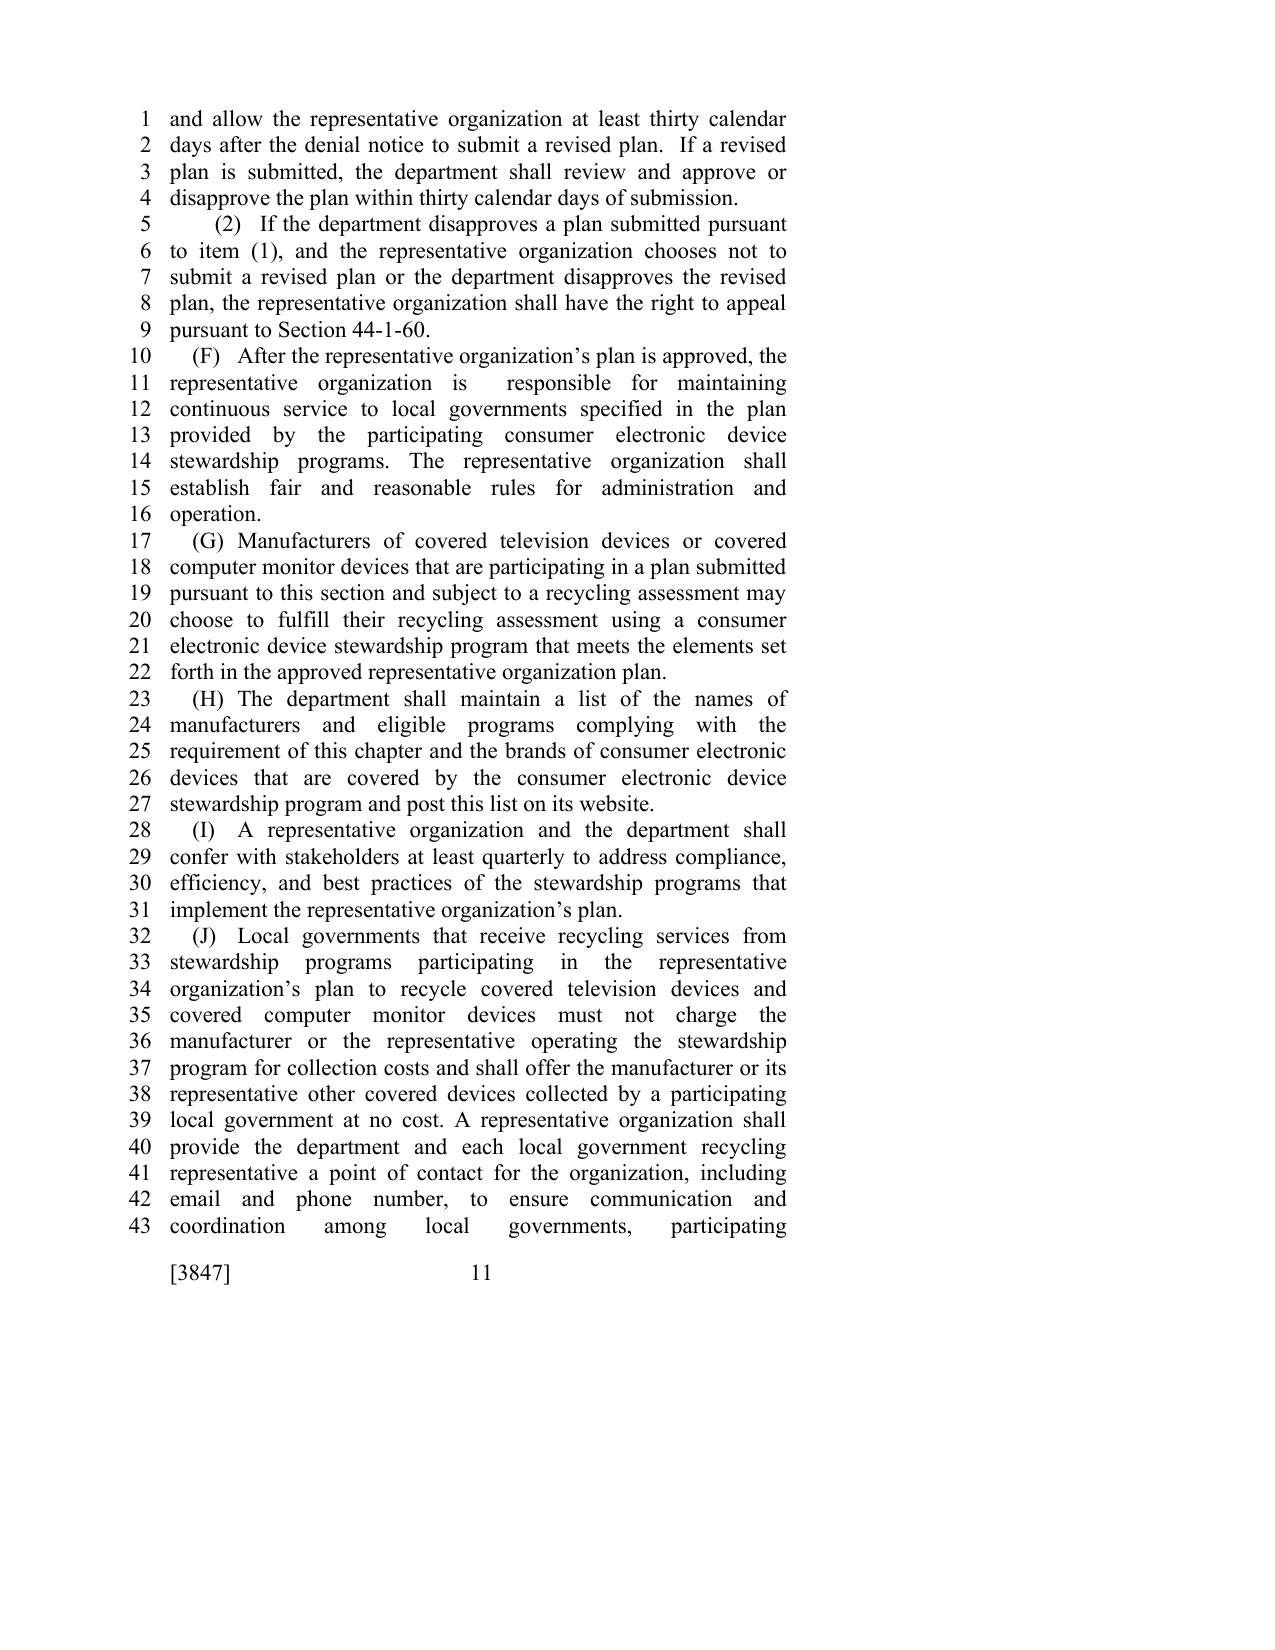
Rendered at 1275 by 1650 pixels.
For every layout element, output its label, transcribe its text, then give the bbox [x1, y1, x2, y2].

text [169, 922, 787, 1238]
text (G) Manufacturers of covered television devices or covered computer monitor devices that are participating in a plan submitted pursuant to this section and subject to a recycling assessment may choose to fulfill their recycling assessment using a consumer electronic device stewardship program that meets the elements set forth in the approved representative organization plan. [169, 527, 787, 685]
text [169, 105, 787, 210]
text (F) After the representative organization’s plan is approved, the representative organization is responsible for maintaining continuous service to local governments specified in the plan provided by the participating consumer electronic device stewardship programs. The representative organization shall establish fair and reasonable rules for administration and operation. [169, 342, 787, 527]
text (I) A representative organization and the department shall confer with stakeholders at least quarterly to address compliance, efficiency, and best practices of the stewardship programs that implement the representative organization’s plan. [169, 817, 787, 922]
text (H) The department shall maintain a list of the names of manufacturers and eligible programs complying with the requirement of this chapter and the brands of consumer electronic devices that are covered by the consumer electronic device stewardship program and post this list on its website. [169, 685, 787, 817]
text (2) If the department disapproves a plan submitted pursuant to item (1), and the representative organization chooses not to submit a revised plan or the department disapproves the revised plan, the representative organization shall have the right to appeal pursuant to Section 44-1-60. [169, 210, 787, 342]
